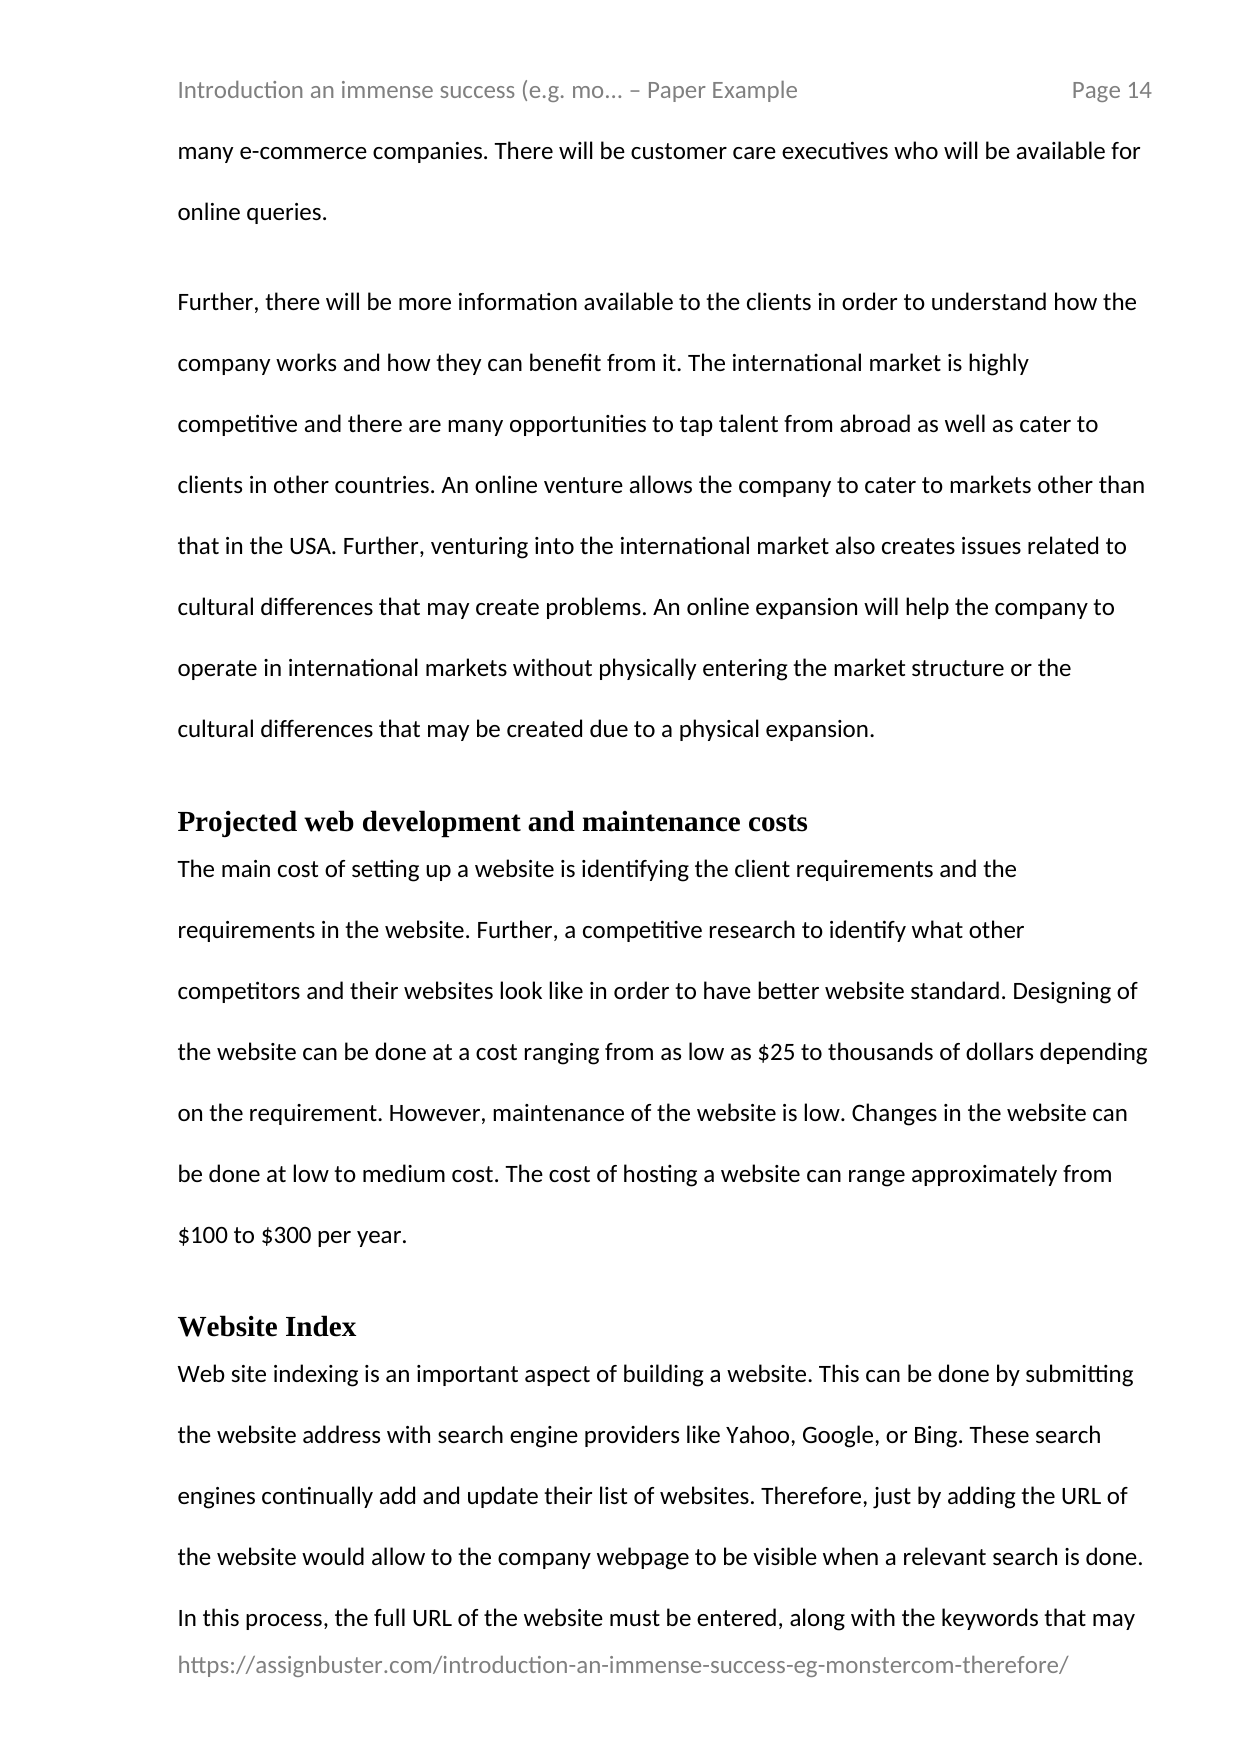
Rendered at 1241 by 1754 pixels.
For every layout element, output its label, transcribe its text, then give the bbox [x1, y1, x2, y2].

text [177, 1358, 1152, 1633]
subtitle Website Index [177, 1309, 1152, 1343]
text The main cost of setting up a website is identifying the client requirements and the requirements in the website. Further, a competitive research to identify what other competitors and their websites look like in order to have better website standard. Designing of the website can be done at a cost ranging from as low as $25 to thousands of dollars depending on the requirement. However, maintenance of the website is low. Changes in the website can be done at low to medium cost. The cost of hosting a website can range approximately from $100 to $300 per year. [177, 853, 1152, 1249]
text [177, 135, 1152, 226]
text Further, there will be more information available to the clients in order to understand how the company works and how they can benefit from it. The international market is highly competitive and there are many opportunities to tap talent from abroad as well as cater to clients in other countries. An online venture allows the company to cater to markets other than that in the USA. Further, venturing into the international market also creates issues related to cultural differences that may create problems. An online expansion will help the company to operate in international markets without physically entering the market structure or the cultural differences that may be created due to a physical expansion. [177, 286, 1152, 744]
subtitle Projected web development and maintenance costs [177, 804, 1152, 838]
